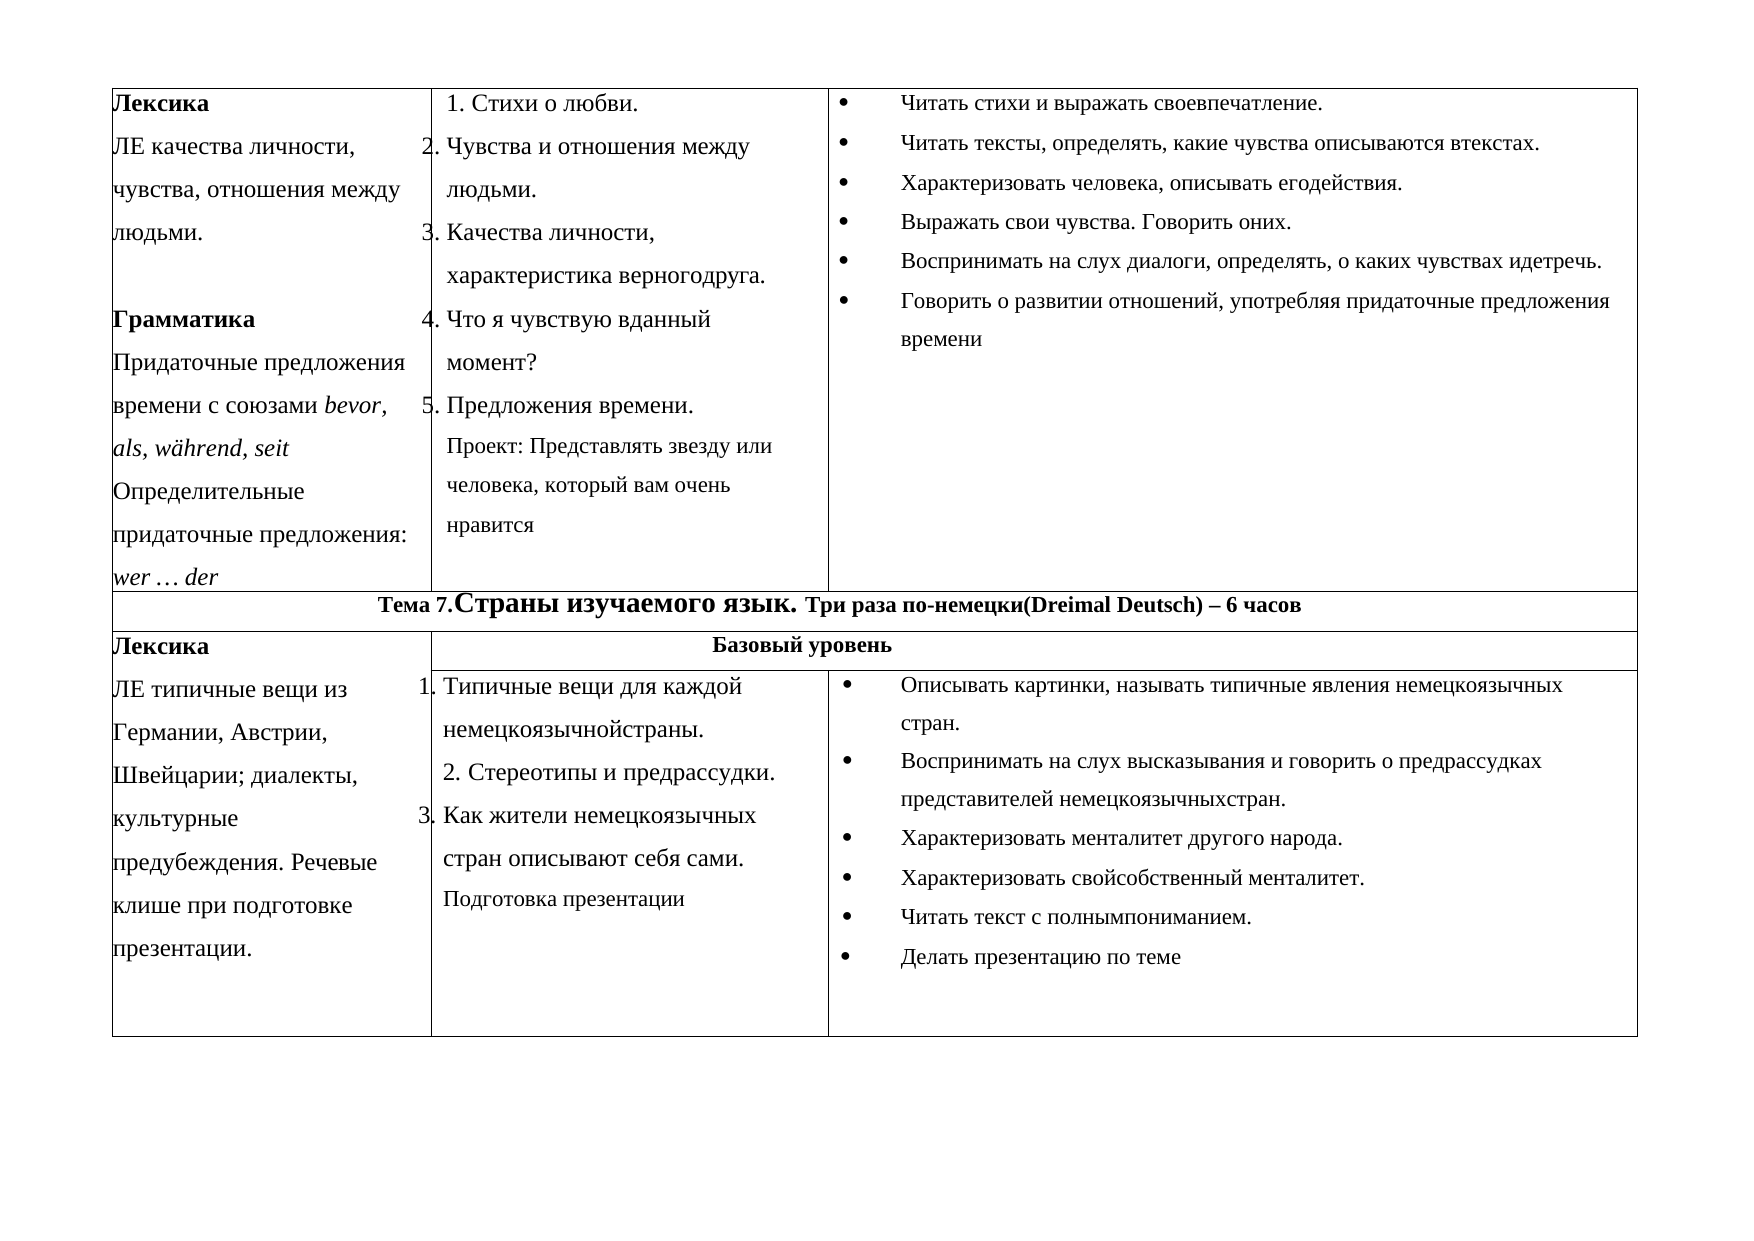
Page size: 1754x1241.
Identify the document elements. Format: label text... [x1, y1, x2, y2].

table_cell Типичные вещи для каждой немецкоязычнойстраны. Стереотипы и предрассудки. Как жители немецкоязычных стран описывают себя сами. Подготовка презентации [432, 671, 828, 1036]
table_cell Тема 7.Страны изучаемого язык. Три раза по-немецки(Dreimal Deutsch) – 6 часов [113, 592, 1637, 631]
table_cell Лексика ЛЕ типичные вещи из Германии, Австрии, Швейцарии; диалекты, культурные предубеждения. Речевые клише при подготовке презентации. Грамматика Предлоги с частицей — einander [113, 632, 431, 1036]
table_cell Описывать картинки, называть типичные явления немецкоязычных стран. Воспринимать на слух высказывания и говорить о предрассудках представителей немецкоязычныхстран. Характеризовать менталитет другого народа. Характеризовать свойсобственный менталитет. Читать текст с полнымпониманием. Делать презентацию по теме [829, 671, 1637, 1036]
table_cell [113, 89, 431, 591]
table_cell Базовый уровень [432, 632, 1637, 670]
table_cell Стихи о любви. Чувства и отношения между людьми. Качества личности, характеристика верногодруга. Что я чувствую вданный момент? Предложения времени. Проект: Представлять звезду или человека, который вам очень нравится [432, 89, 828, 591]
table_cell Читать стихи и выражать своевпечатление. Читать тексты, определять, какие чувства описываются втекстах. Характеризовать человека, описывать егодействия. Выражать свои чувства. Говорить оних. Воспринимать на слух диалоги, определять, о каких чувствах идетречь. Говорить о развитии отношений, употребляя придаточные предложения времени [829, 89, 1637, 591]
